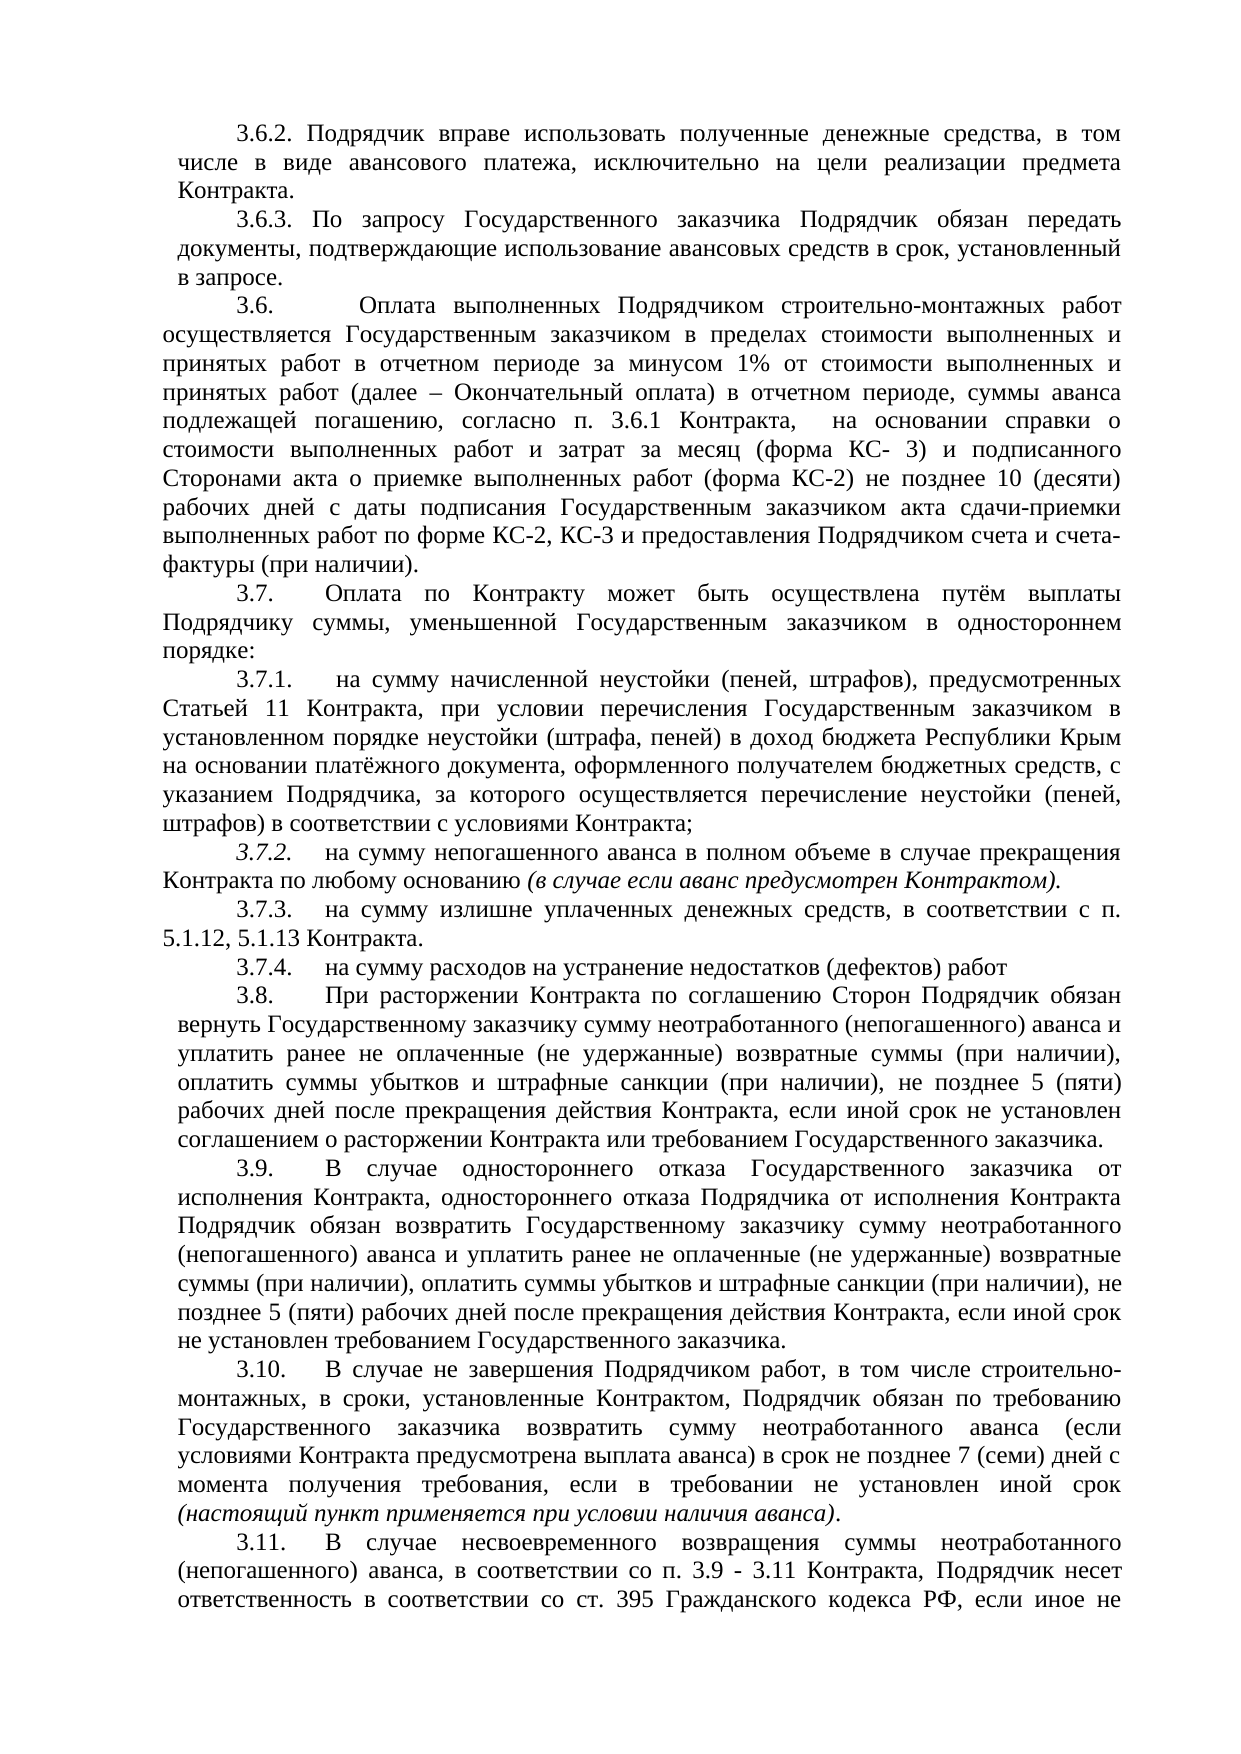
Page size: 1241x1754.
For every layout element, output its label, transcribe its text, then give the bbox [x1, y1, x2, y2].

list на сумму непогашенного аванса в полном объеме в случае прекращения Контракта по любому основанию (в случае если аванс предусмотрен Контрактом). [162, 837, 1122, 894]
list на сумму излишне уплаченных денежных средств, в соответствии с п. 5.1.12, 5.1.13 Контракта. [162, 894, 1122, 952]
list При расторжении Контракта по соглашению Сторон Подрядчик обязан вернуть Государственному заказчику сумму неотработанного (непогашенного) аванса и уплатить ранее не оплаченные (не удержанные) возвратные суммы (при наличии), оплатить суммы убытков и штрафные санкции (при наличии), не позднее 5 (пяти) рабочих дней после прекращения действия Контракта, если иной срок не установлен соглашением о расторжении Контракта или требованием Государственного заказчика. [177, 981, 1122, 1153]
list 3.6.3. По запросу Государственного заказчика Подрядчик обязан передать документы, подтверждающие использование авансовых средств в срок, установленный в запросе. [177, 204, 1122, 291]
list В случае одностороннего отказа Государственного заказчика от исполнения Контракта, одностороннего отказа Подрядчика от исполнения Контракта Подрядчик обязан возвратить Государственному заказчику сумму неотработанного (непогашенного) аванса и уплатить ранее не оплаченные (не удержанные) возвратные суммы (при наличии), оплатить суммы убытков и штрафные санкции (при наличии), не позднее 5 (пяти) рабочих дней после прекращения действия Контракта, если иной срок не установлен требованием Государственного заказчика. [177, 1153, 1122, 1354]
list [177, 1527, 1122, 1613]
list В случае не завершения Подрядчиком работ, в том числе строительно-монтажных, в сроки, установленные Контрактом, Подрядчик обязан по требованию Государственного заказчика возвратить сумму неотработанного аванса (если условиями Контракта предусмотрена выплата аванса) в срок не позднее 7 (семи) дней с момента получения требования, если в требовании не установлен иной срок (настоящий пункт применяется при условии наличия аванса). [177, 1354, 1122, 1527]
list Оплата по Контракту может быть осуществлена путём выплаты Подрядчику суммы, уменьшенной Государственным заказчиком в одностороннем порядке: [162, 578, 1122, 664]
list 3.6.2. Подрядчик вправе использовать полученные денежные средства, в том числе в виде авансового платежа, исключительно на цели реализации предмета Контракта. [177, 118, 1122, 204]
list Оплата выполненных Подрядчиком строительно-монтажных работ осуществляется Государственным заказчиком в пределах стоимости выполненных и принятых работ в отчетном периоде за минусом 1% от стоимости выполненных и принятых работ (далее – Окончательный оплата) в отчетном периоде, суммы аванса подлежащей погашению, согласно п. 3.6.1 Контракта, на основании справки о стоимости выполненных работ и затрат за месяц (форма КС- 3) и подписанного Сторонами акта о приемке выполненных работ (форма КС-2) не позднее 10 (десяти) рабочих дней с даты подписания Государственным заказчиком акта сдачи-приемки выполненных работ по форме КС-2, КС-3 и предоставления Подрядчиком счета и счета-фактуры (при наличии). [162, 291, 1122, 578]
list на сумму начисленной неустойки (пеней, штрафов), предусмотренных Статьей 11 Контракта, при условии перечисления Государственным заказчиком в установленном порядке неустойки (штрафа, пеней) в доход бюджета Республики Крым на основании платёжного документа, оформленного получателем бюджетных средств, с указанием Подрядчика, за которого осуществляется перечисление неустойки (пеней, штрафов) в соответствии с условиями Контракта; [162, 664, 1122, 837]
list на сумму расходов на устранение недостатков (дефектов) работ [162, 952, 1122, 981]
